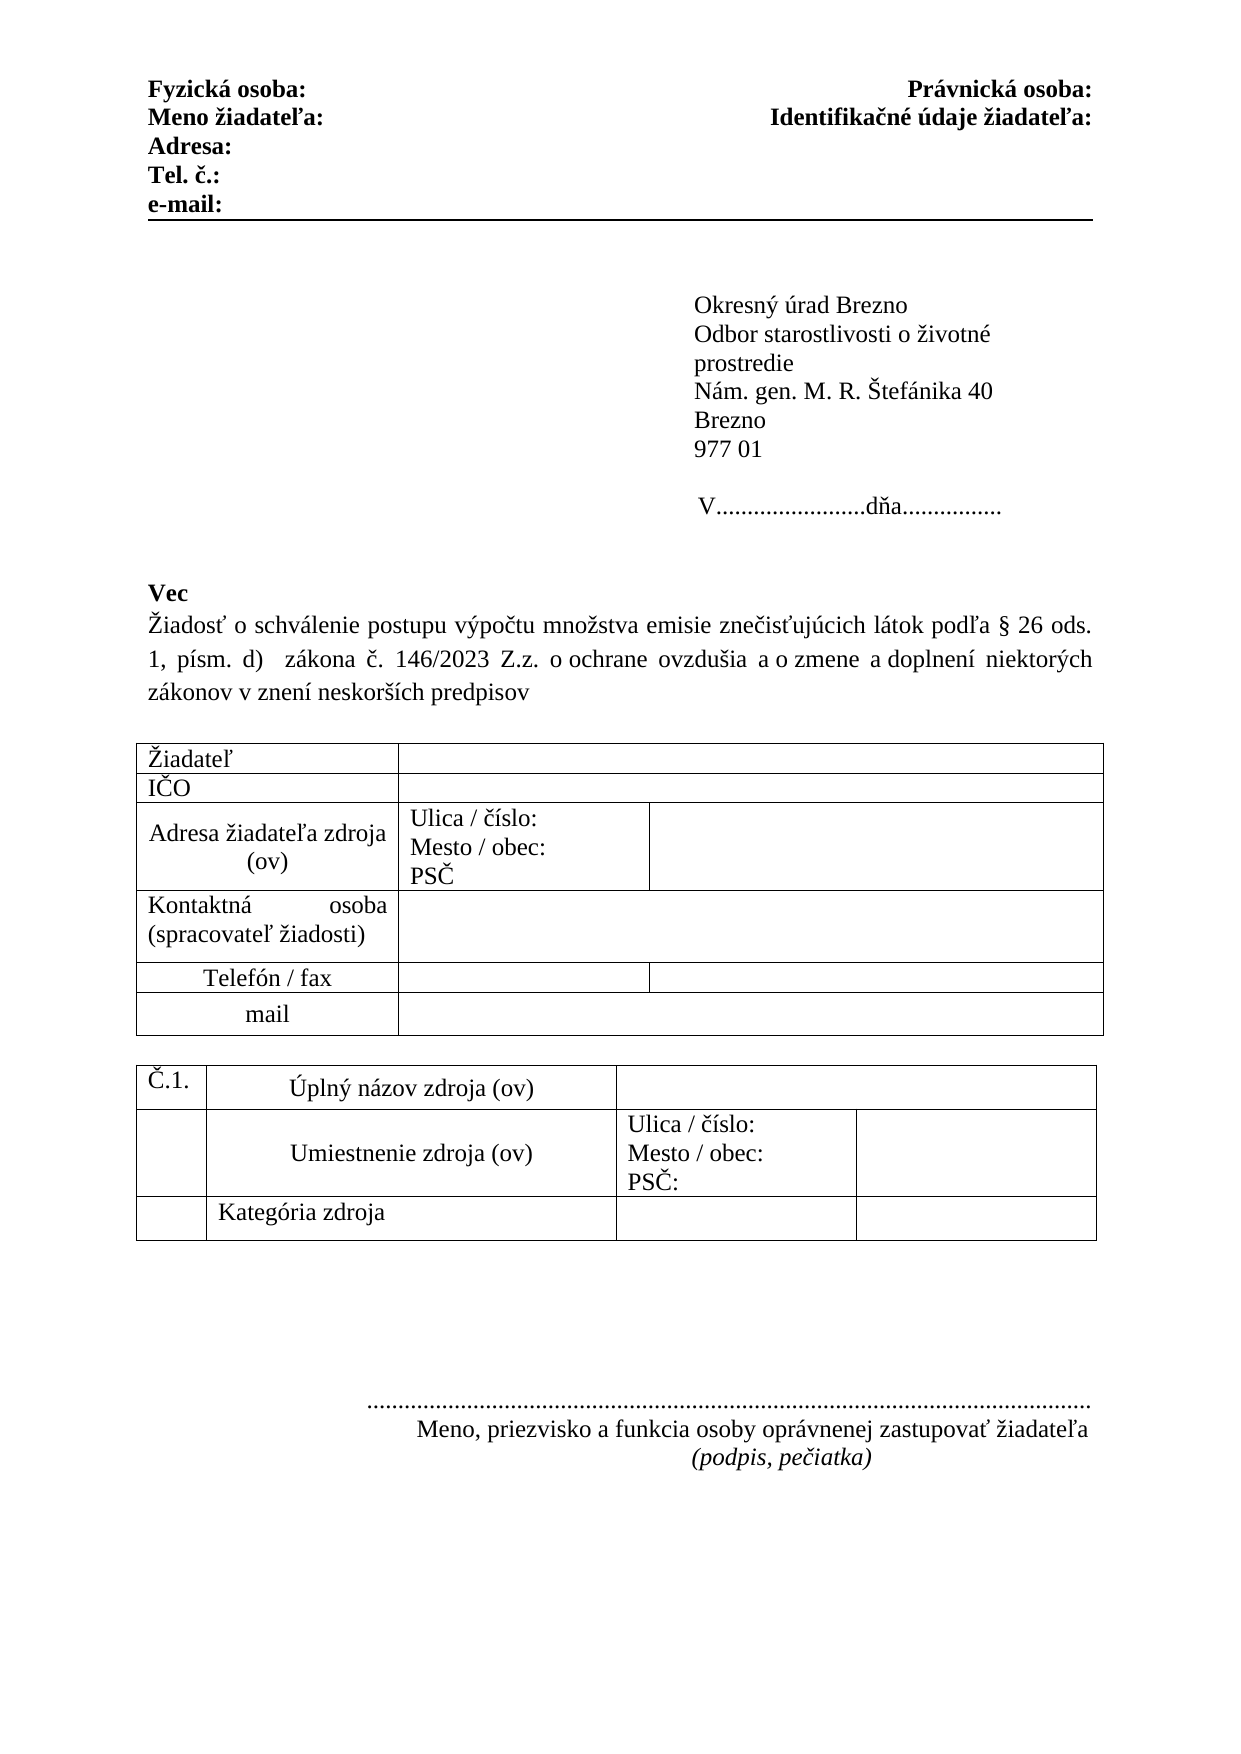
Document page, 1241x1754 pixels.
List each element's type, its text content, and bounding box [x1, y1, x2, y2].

text Okresný úrad Brezno [694, 278, 1088, 319]
table_cell [399, 993, 1103, 1035]
table_cell [650, 803, 1103, 889]
text Odbor starostlivosti o životné prostredie [694, 319, 1088, 376]
table_cell [399, 891, 1103, 962]
table_cell [137, 1197, 206, 1240]
table_cell [399, 774, 1103, 802]
text Brezno [694, 405, 1088, 434]
text .................................................................................................................... [148, 1385, 1093, 1414]
table_header Žiadateľ [137, 744, 398, 772]
text (podpis, pečiatka) [148, 1442, 1093, 1471]
table_header [399, 744, 1103, 772]
table_cell [399, 963, 649, 992]
table_cell mail [137, 993, 398, 1035]
table_cell IČO [137, 774, 398, 802]
table_cell Ulica / číslo: Mesto / obec: PSČ [399, 803, 649, 889]
text Meno, priezvisko a funkcia osoby oprávnenej zastupovať žiadateľa [148, 1414, 1093, 1442]
table_cell Kategória zdroja [207, 1197, 616, 1240]
table_cell Kontaktná osoba (spracovateľ žiadosti) [137, 891, 398, 962]
table_header [617, 1066, 1096, 1108]
table_cell Ulica / číslo: Mesto / obec: PSČ: [617, 1110, 856, 1196]
table_cell [857, 1110, 1096, 1196]
table_cell [650, 963, 1103, 992]
table_cell [857, 1197, 1096, 1240]
table_header Č.1. [137, 1066, 206, 1108]
text Nám. gen. M. R. Štefánika 40 [694, 376, 1088, 405]
table_cell Umiestnenie zdroja (ov) [207, 1110, 616, 1196]
text 977 01 [694, 434, 1088, 463]
table_header Úplný názov zdroja (ov) [207, 1066, 616, 1108]
text Žiadosť o schválenie postupu výpočtu množstva emisie znečisťujúcich látok podľa § 26 ods. 1, písm. d) zákona č. 146/2023 Z.z. o ochrane ovzdušia a o zmene a doplnení niektorých zákonov v znení neskorších predpisov [148, 611, 1093, 705]
text Vec [148, 578, 1093, 606]
table_cell Telefón / fax [137, 963, 398, 992]
table_cell [617, 1197, 856, 1240]
table_cell [137, 1110, 206, 1196]
text V........................dňa................ [103, 491, 1088, 520]
table_cell Adresa žiadateľa zdroja (ov) [137, 803, 398, 889]
